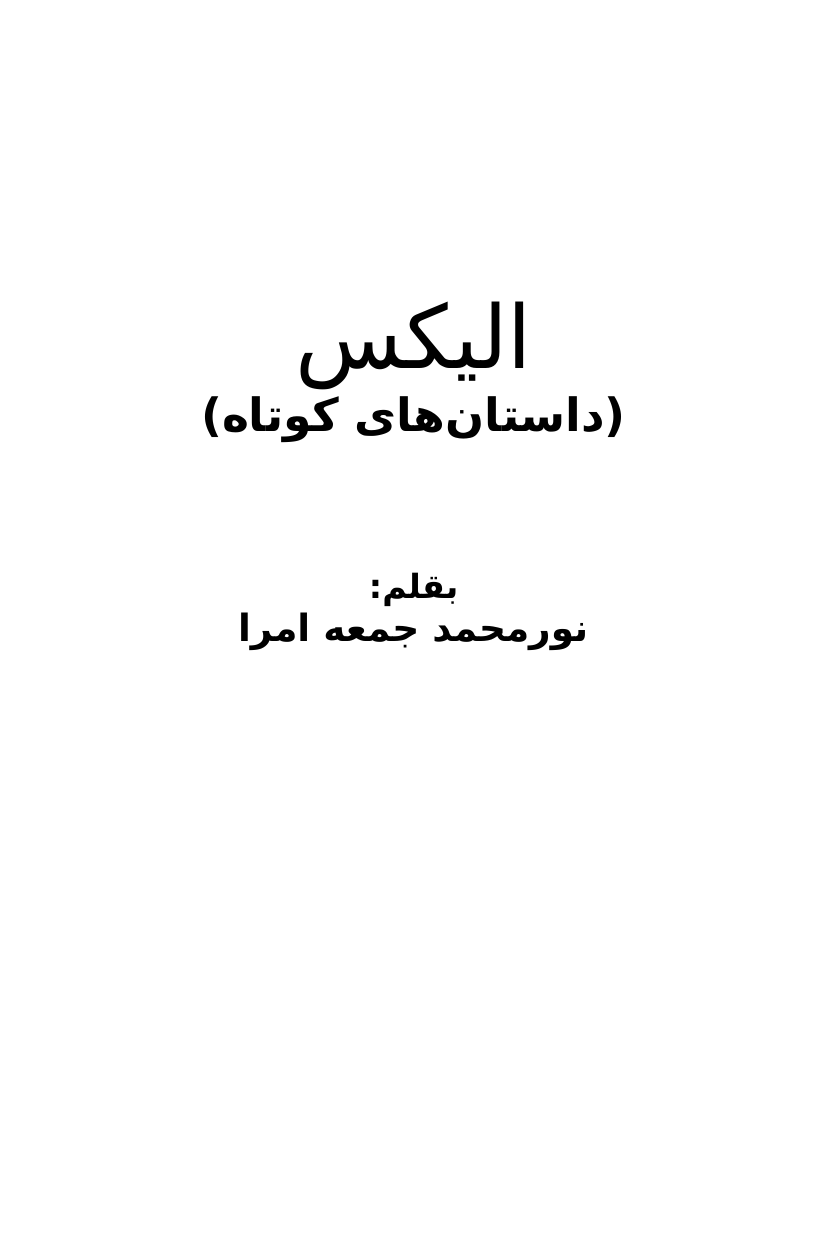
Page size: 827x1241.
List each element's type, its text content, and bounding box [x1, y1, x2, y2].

text (داستان‌های کوتاه) [89, 389, 738, 442]
text بقلم: [89, 567, 738, 606]
text الیکس [89, 287, 738, 389]
text نورمحمد جمعه امرا [89, 606, 738, 650]
